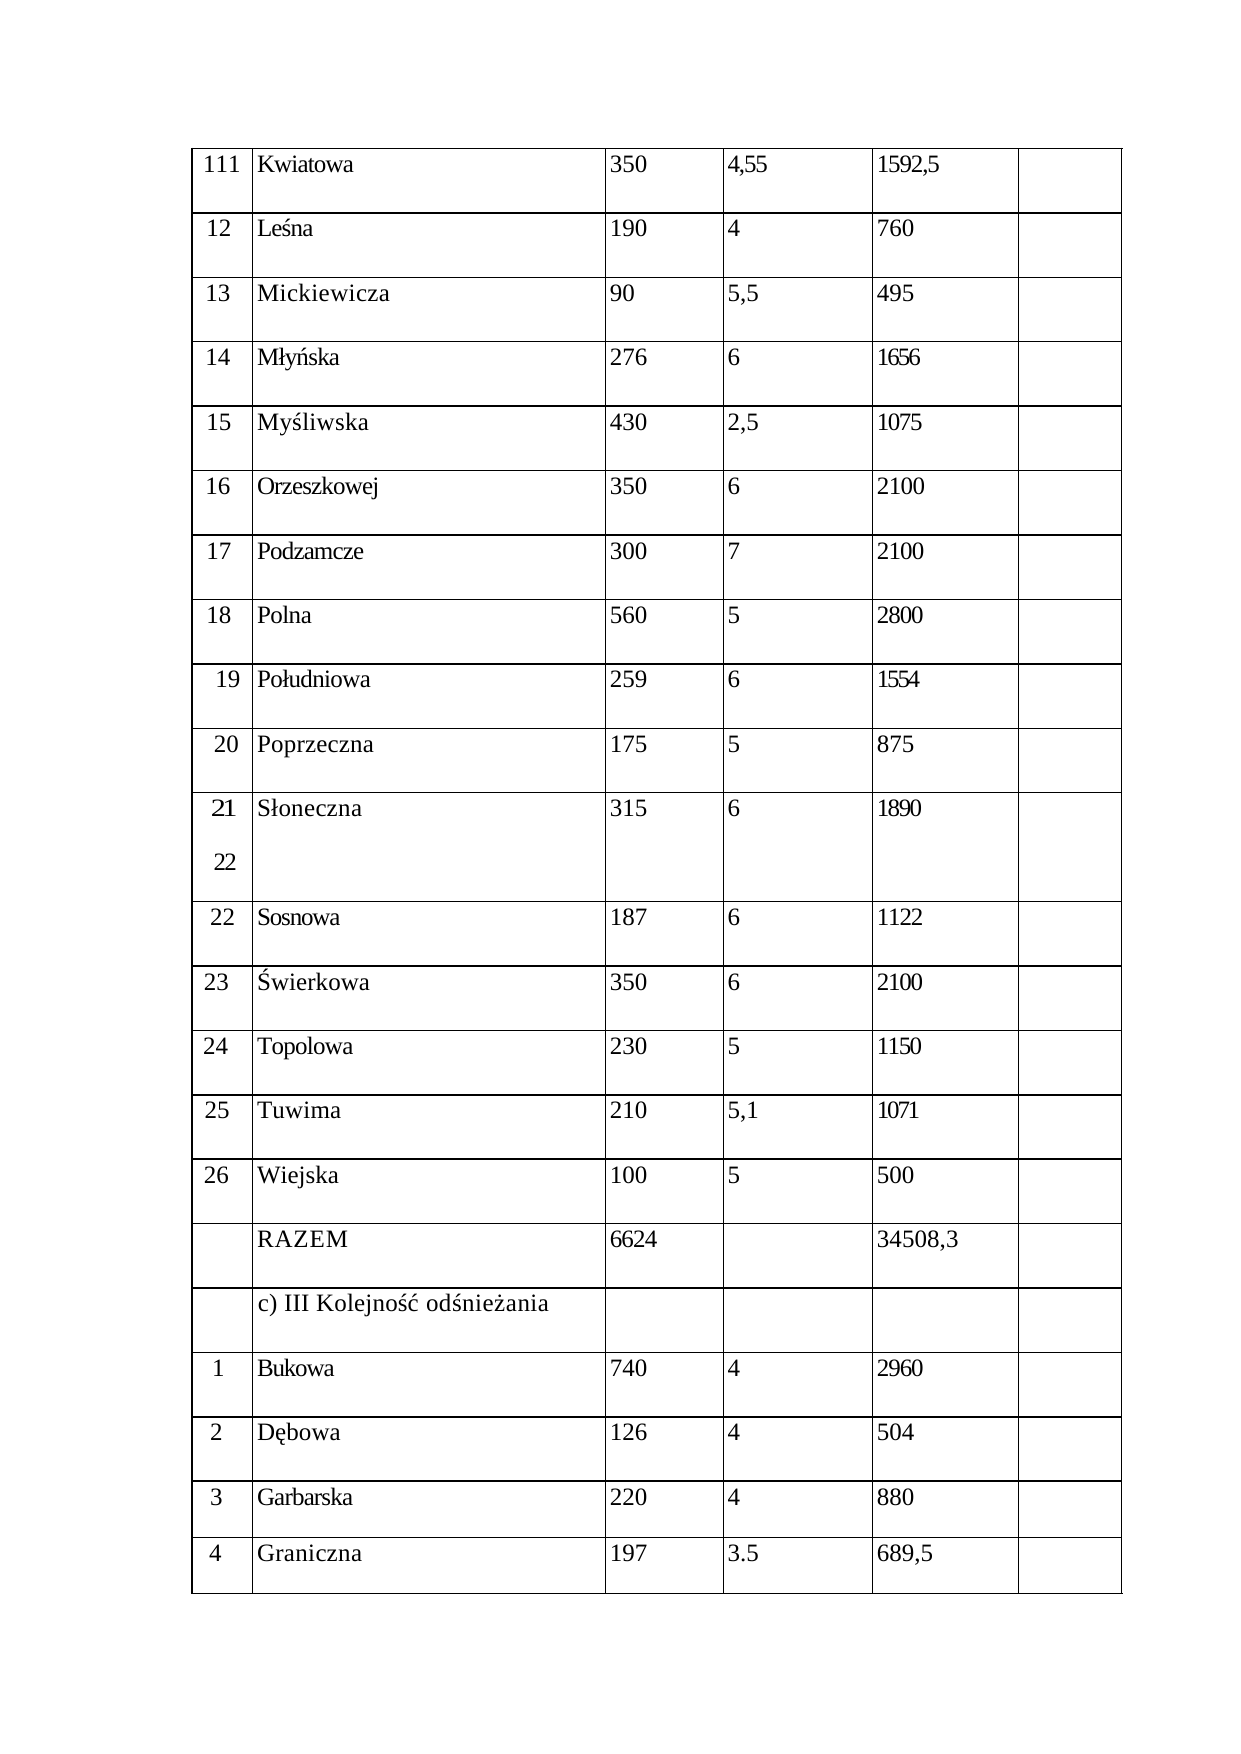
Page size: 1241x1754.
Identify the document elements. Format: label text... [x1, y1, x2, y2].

table_cell 18 [193, 600, 252, 663]
table_cell [193, 1224, 252, 1287]
table_cell Myśliwska [253, 407, 605, 470]
table_cell 4 [724, 1482, 872, 1536]
table_cell 350 [606, 967, 723, 1029]
table_cell 187 [606, 902, 723, 965]
table_cell 5 [724, 600, 872, 663]
table_cell Młyńska [253, 342, 605, 405]
table_cell 1122 [873, 902, 1018, 965]
table_cell [1019, 342, 1121, 405]
table_cell 13 [193, 278, 252, 341]
table_cell Orzeszkowej [253, 471, 605, 534]
table_cell 259 [606, 665, 723, 727]
table_cell 6 [724, 471, 872, 534]
table_cell 14 [193, 342, 252, 405]
table_cell 6 [724, 902, 872, 965]
table_cell 1656 [873, 342, 1018, 405]
table_cell 2,5 [724, 407, 872, 470]
table_cell 111 [193, 149, 252, 212]
table_cell 6 [724, 967, 872, 1029]
table_cell 5,5 [724, 278, 872, 341]
table_cell [1019, 600, 1121, 663]
table_cell 2 [193, 1418, 252, 1480]
table_cell 230 [606, 1031, 723, 1094]
table_cell 12 [193, 214, 252, 276]
table_cell [1019, 1353, 1121, 1416]
table_cell 740 [606, 1353, 723, 1416]
table_cell Podzamcze [253, 536, 605, 598]
table_cell Sosnowa [253, 902, 605, 965]
table_cell [1019, 1031, 1121, 1094]
table_cell Wiejska [253, 1160, 605, 1223]
table_cell 560 [606, 600, 723, 663]
table_cell 34508,3 [873, 1224, 1018, 1287]
table_cell [1019, 967, 1121, 1029]
table_cell 26 [193, 1160, 252, 1223]
table_cell 15 [193, 407, 252, 470]
table_cell 500 [873, 1160, 1018, 1223]
table_cell 2800 [873, 600, 1018, 663]
table_cell 126 [606, 1418, 723, 1480]
table_cell 2100 [873, 536, 1018, 598]
table_cell [1019, 471, 1121, 534]
table_cell 6 [724, 793, 872, 901]
table_cell [724, 1289, 872, 1352]
table_cell [1019, 1224, 1121, 1287]
table_cell 6624 [606, 1224, 723, 1287]
table_cell Polna [253, 600, 605, 663]
table_cell Słoneczna [253, 793, 605, 901]
table_cell [1019, 793, 1121, 901]
table_cell [1019, 902, 1121, 965]
table_cell 23 [193, 967, 252, 1029]
table_cell Bukowa [253, 1353, 605, 1416]
table_cell [873, 1289, 1018, 1352]
table_cell 197 [606, 1538, 723, 1593]
table_cell [1019, 1160, 1121, 1223]
table_cell 5 [724, 729, 872, 792]
table_cell 220 [606, 1482, 723, 1536]
table_cell 1 [193, 1353, 252, 1416]
table_cell 21 22 [193, 793, 252, 901]
table_cell [606, 1289, 723, 1352]
table_cell Kwiatowa [253, 149, 605, 212]
table_cell [1019, 278, 1121, 341]
table_cell [1019, 1538, 1121, 1593]
table_cell 5 [724, 1160, 872, 1223]
table_cell 3.5 [724, 1538, 872, 1593]
table_cell 4 [193, 1538, 252, 1593]
table_cell Dębowa [253, 1418, 605, 1480]
table_cell 22 [193, 902, 252, 965]
table_cell 880 [873, 1482, 1018, 1536]
table_cell 6 [724, 665, 872, 727]
table_cell 25 [193, 1096, 252, 1158]
table_cell 495 [873, 278, 1018, 341]
table_cell 16 [193, 471, 252, 534]
table_cell [724, 1224, 872, 1287]
table_cell 1554 [873, 665, 1018, 727]
table_cell 350 [606, 149, 723, 212]
table_cell 875 [873, 729, 1018, 792]
table_cell 1890 [873, 793, 1018, 901]
table_cell Leśna [253, 214, 605, 276]
table_cell 430 [606, 407, 723, 470]
table_cell 24 [193, 1031, 252, 1094]
table_cell 350 [606, 471, 723, 534]
table_cell 2100 [873, 967, 1018, 1029]
table_cell 2960 [873, 1353, 1018, 1416]
table_cell Południowa [253, 665, 605, 727]
table_cell [193, 1289, 252, 1352]
table_cell Topolowa [253, 1031, 605, 1094]
table_cell 1075 [873, 407, 1018, 470]
table_cell 3 [193, 1482, 252, 1536]
table_cell 175 [606, 729, 723, 792]
table_cell 1071 [873, 1096, 1018, 1158]
table_cell Garbarska [253, 1482, 605, 1536]
table_cell 7 [724, 536, 872, 598]
table_cell [1019, 1096, 1121, 1158]
table_cell 5 [724, 1031, 872, 1094]
table_cell 20 [193, 729, 252, 792]
table_cell [1019, 149, 1121, 212]
table_cell 4 [724, 1418, 872, 1480]
table_cell [1019, 214, 1121, 276]
table_cell 17 [193, 536, 252, 598]
table_cell 4,55 [724, 149, 872, 212]
table_cell Graniczna [253, 1538, 605, 1593]
table_cell 689,5 [873, 1538, 1018, 1593]
table_cell 2100 [873, 471, 1018, 534]
table_cell [1019, 1289, 1121, 1352]
table_cell 4 [724, 1353, 872, 1416]
table_cell 90 [606, 278, 723, 341]
table_cell 1150 [873, 1031, 1018, 1094]
table_cell [1019, 407, 1121, 470]
table_cell 190 [606, 214, 723, 276]
table_cell [1019, 729, 1121, 792]
table_cell 6 [724, 342, 872, 405]
table_cell Świerkowa [253, 967, 605, 1029]
table_cell 19 [193, 665, 252, 727]
table_cell c) III Kolejność odśnieżania [253, 1289, 605, 1352]
table_cell Mickiewicza [253, 278, 605, 341]
table_cell Tuwima [253, 1096, 605, 1158]
table_cell [1019, 665, 1121, 727]
table_cell 1592,5 [873, 149, 1018, 212]
table_cell 504 [873, 1418, 1018, 1480]
table_cell RAZEM [253, 1224, 605, 1287]
table_cell 5,1 [724, 1096, 872, 1158]
table_cell [1019, 1418, 1121, 1480]
table_cell Poprzeczna [253, 729, 605, 792]
table_cell 315 [606, 793, 723, 901]
table_cell 276 [606, 342, 723, 405]
table_cell 760 [873, 214, 1018, 276]
table_cell 4 [724, 214, 872, 276]
table_cell [1019, 536, 1121, 598]
table_cell [1019, 1482, 1121, 1536]
table_cell 210 [606, 1096, 723, 1158]
table_cell 300 [606, 536, 723, 598]
table_cell 100 [606, 1160, 723, 1223]
